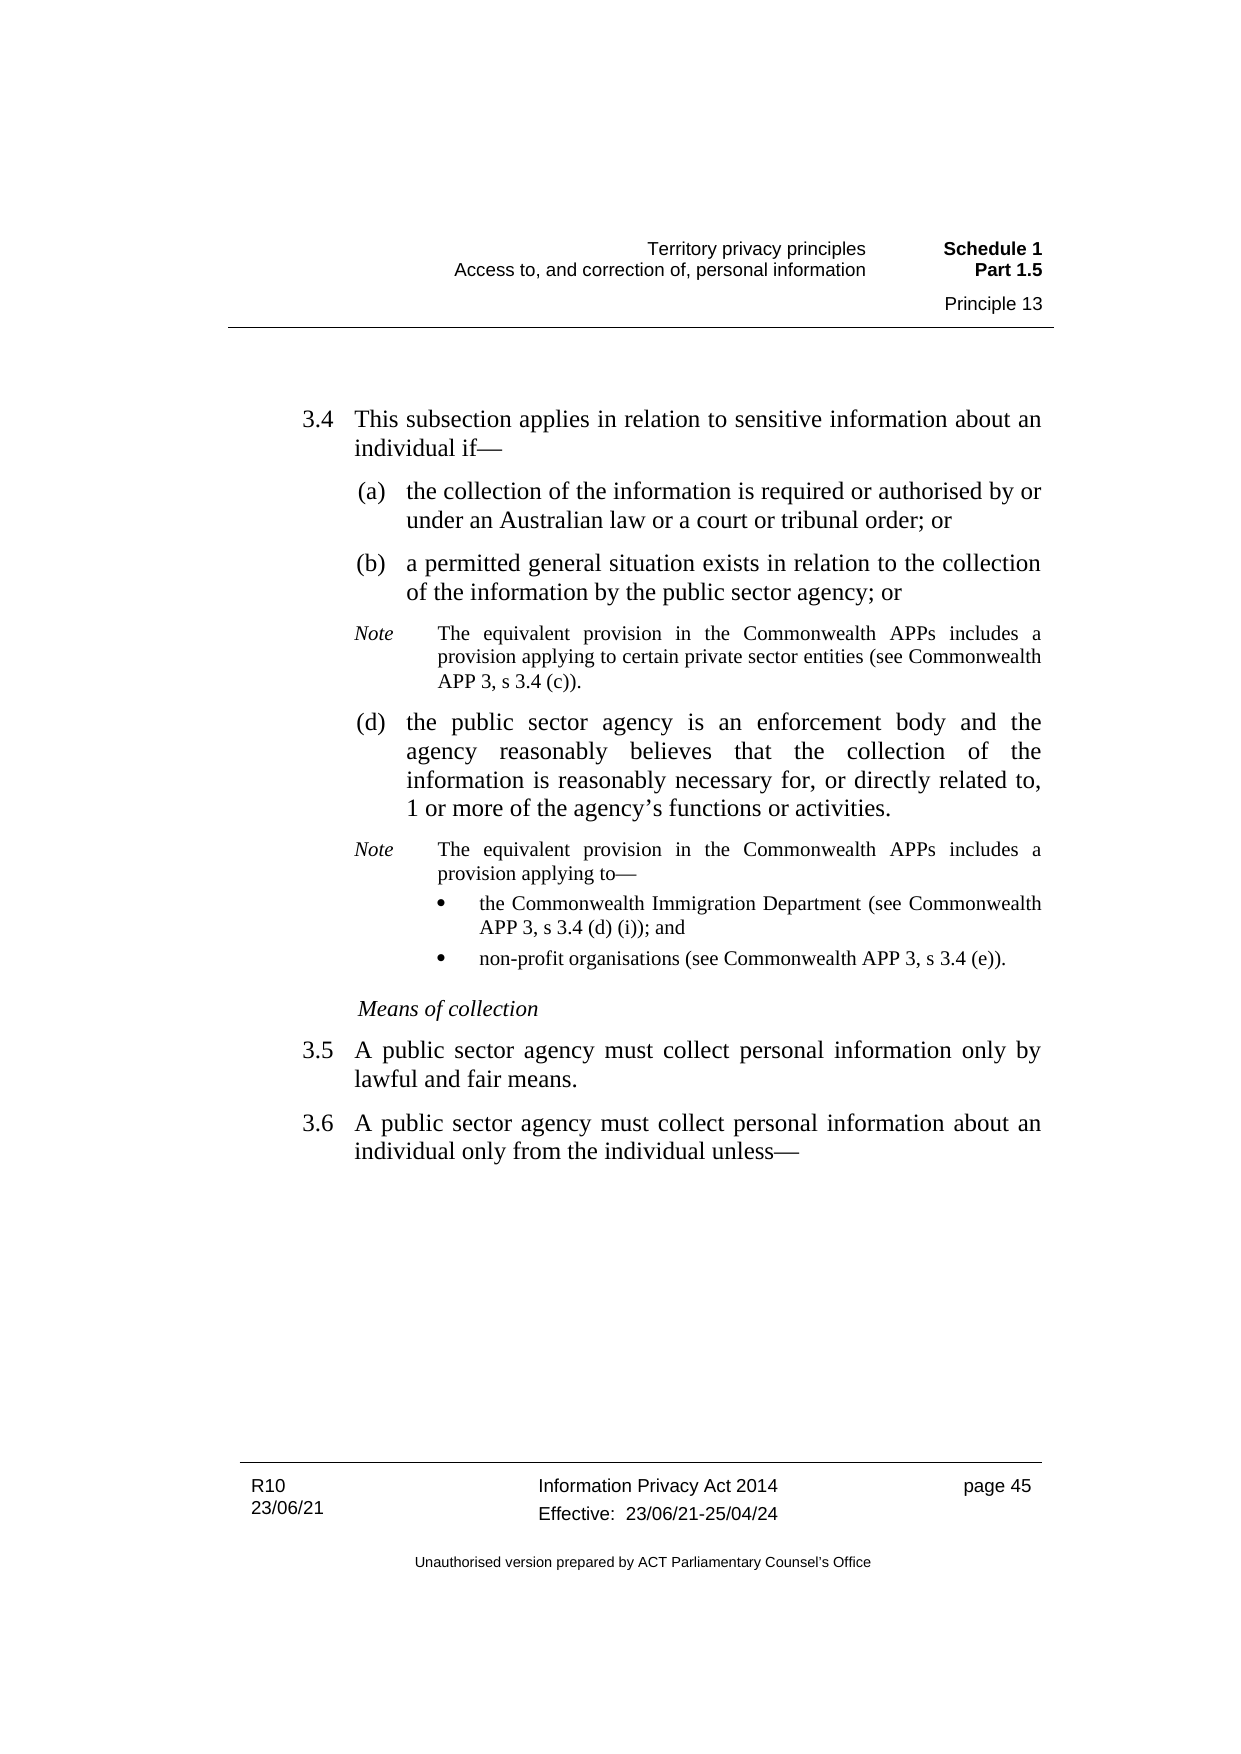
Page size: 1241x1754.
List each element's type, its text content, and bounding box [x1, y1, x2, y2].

text Means of collection [358, 994, 1042, 1021]
text (b) a permitted general situation exists in relation to the collection of the information by the public sector agency; or [239, 548, 1042, 606]
text 3.4 This subsection applies in relation to sensitive information about an individual if— [239, 404, 1042, 462]
text 3.6 A public sector agency must collect personal information about an individual only from the individual unless— [239, 1108, 1042, 1165]
text (d) the public sector agency is an enforcement body and the agency reasonably believes that the collection of the information is reasonably necessary for, or directly related to, 1 or more of the agency’s functions or activities. [239, 707, 1042, 822]
text  non-profit organisations (see Commonwealth APP 3, s 3.4 (e)). [437, 946, 1042, 969]
text Note The equivalent provision in the Commonwealth APPs includes a provision applying to— [354, 837, 1042, 885]
text Note The equivalent provision in the Commonwealth APPs includes a provision applying to certain private sector entities (see Commonwealth APP 3, s 3.4 (c)). [354, 620, 1042, 693]
text 3.5 A public sector agency must collect personal information only by lawful and fair means. [239, 1036, 1042, 1093]
text  the Commonwealth Immigration Department (see Commonwealth APP 3, s 3.4 (d) (i)); and [437, 891, 1042, 939]
text (a) the collection of the information is required or authorised by or under an Australian law or a court or tribunal order; or [239, 476, 1042, 534]
